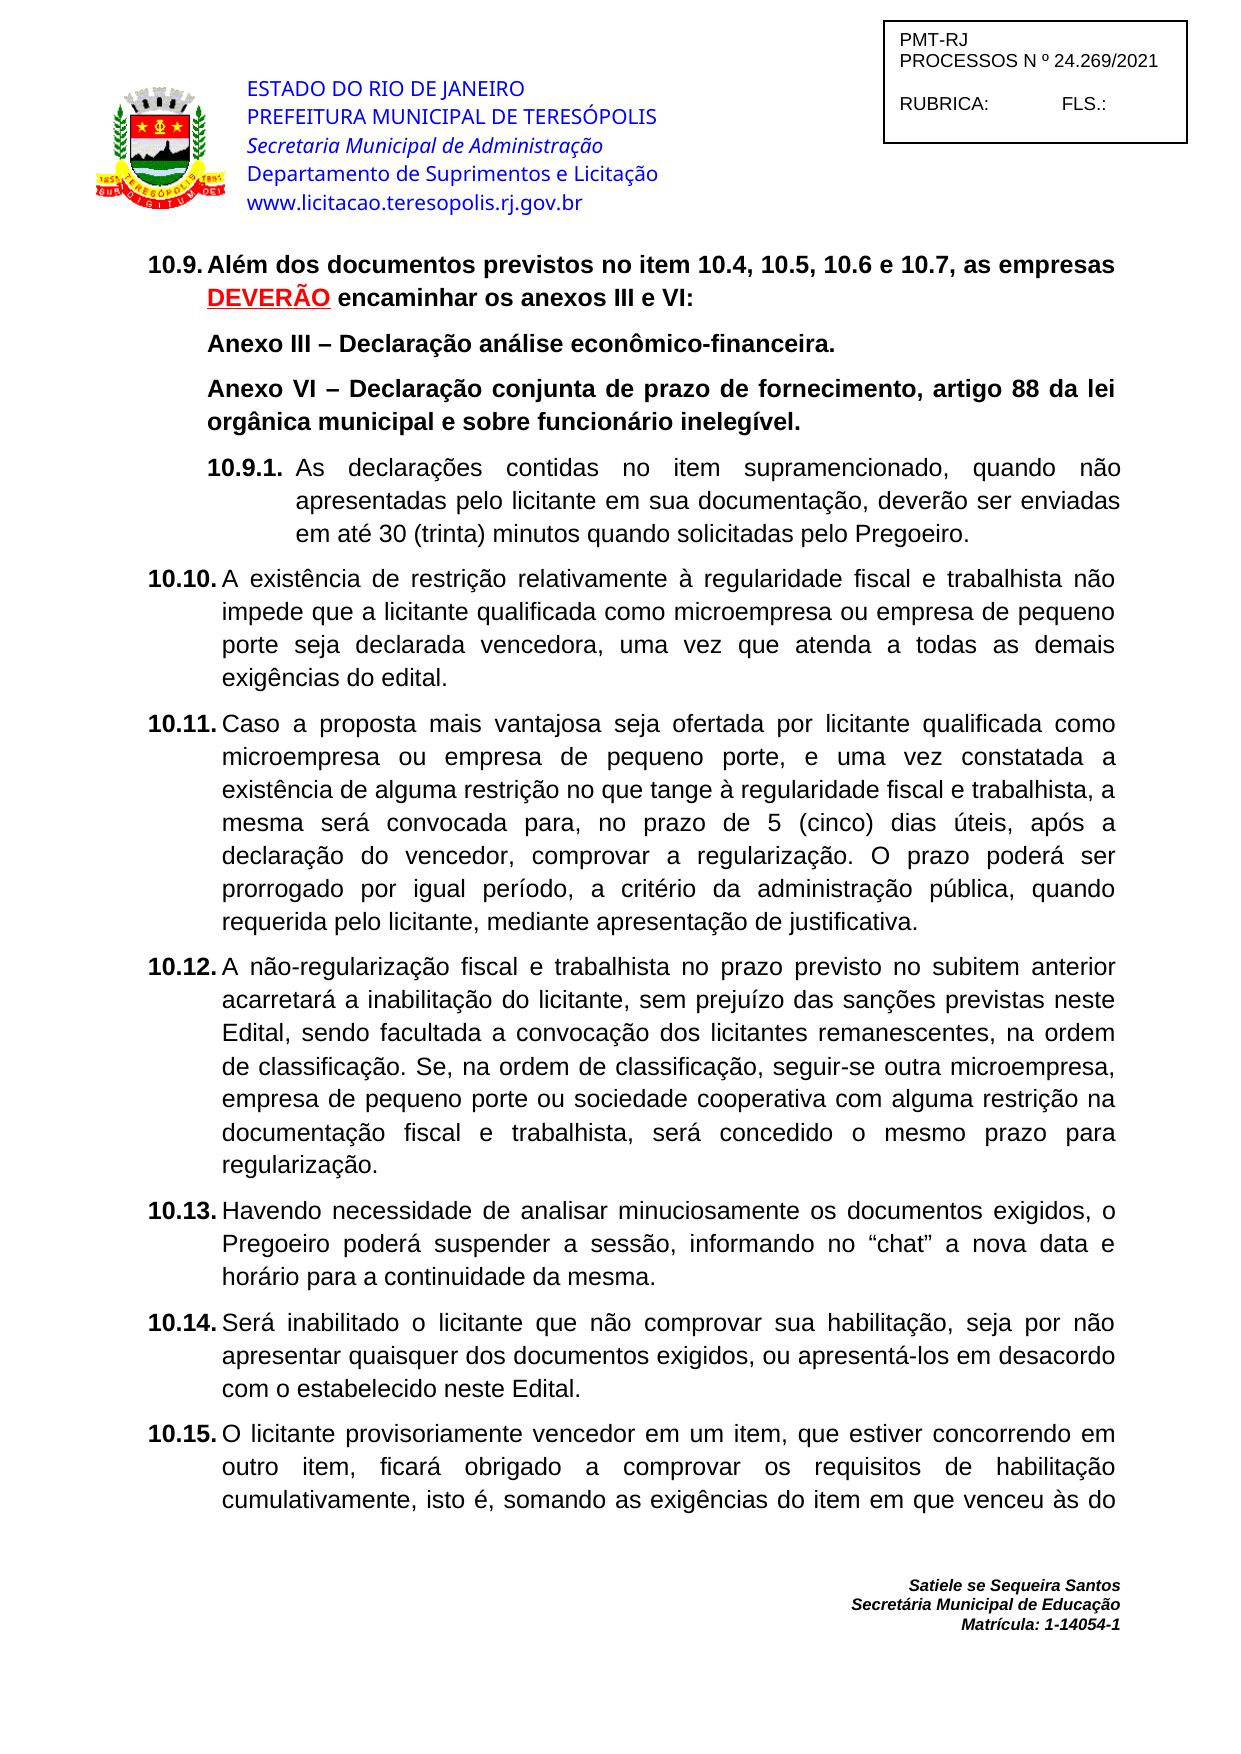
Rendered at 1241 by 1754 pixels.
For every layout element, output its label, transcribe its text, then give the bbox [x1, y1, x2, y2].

list As declarações contidas no item supramencionado, quando não apresentadas pelo licitante em sua documentação, deverão ser enviadas em até 30 (trinta) minutos quando solicitadas pelo Pregoeiro. [207, 453, 1122, 547]
list Caso a proposta mais vantajosa seja ofertada por licitante qualificada como microempresa ou empresa de pequeno porte, e uma vez constatada a existência de alguma restrição no que tange à regularidade fiscal e trabalhista, a mesma será convocada para, no prazo de 5 (cinco) dias úteis, após a declaração do vencedor, comprovar a regularização. O prazo poderá ser prorrogado por igual período, a critério da administração pública, quando requerida pelo licitante, mediante apresentação de justificativa. [148, 709, 1117, 936]
picture [96, 87, 226, 209]
list Além dos documentos previstos no item 10.4, 10.5, 10.6 e 10.7, as empresas DEVERÃO encaminhar os anexos III e VI: [148, 250, 1117, 312]
text Anexo VI – Declaração conjunta de prazo de fornecimento, artigo 88 da lei orgânica municipal e sobre funcionário inelegível. [207, 374, 1117, 436]
text Anexo III – Declaração análise econômico-financeira. [207, 328, 1117, 357]
list Havendo necessidade de analisar minuciosamente os documentos exigidos, o Pregoeiro poderá suspender a sessão, informando no “chat” a nova data e horário para a continuidade da mesma. [148, 1196, 1117, 1291]
list A não-regularização fiscal e trabalhista no prazo previsto no subitem anterior acarretará a inabilitação do licitante, sem prejuízo das sanções previstas neste Edital, sendo facultada a convocação dos licitantes remanescentes, na ordem de classificação. Se, na ordem de classificação, seguir-se outra microempresa, empresa de pequeno porte ou sociedade cooperativa com alguma restrição na documentação fiscal e trabalhista, será concedido o mesmo prazo para regularização. [148, 952, 1117, 1179]
list A existência de restrição relativamente à regularidade fiscal e trabalhista não impede que a licitante qualificada como microempresa ou empresa de pequeno porte seja declarada vencedora, uma vez que atenda a todas as demais exigências do edital. [148, 564, 1117, 692]
list Será inabilitado o licitante que não comprovar sua habilitação, seja por não apresentar quaisquer dos documentos exigidos, ou apresentá-los em desacordo com o estabelecido neste Edital. [148, 1308, 1117, 1402]
